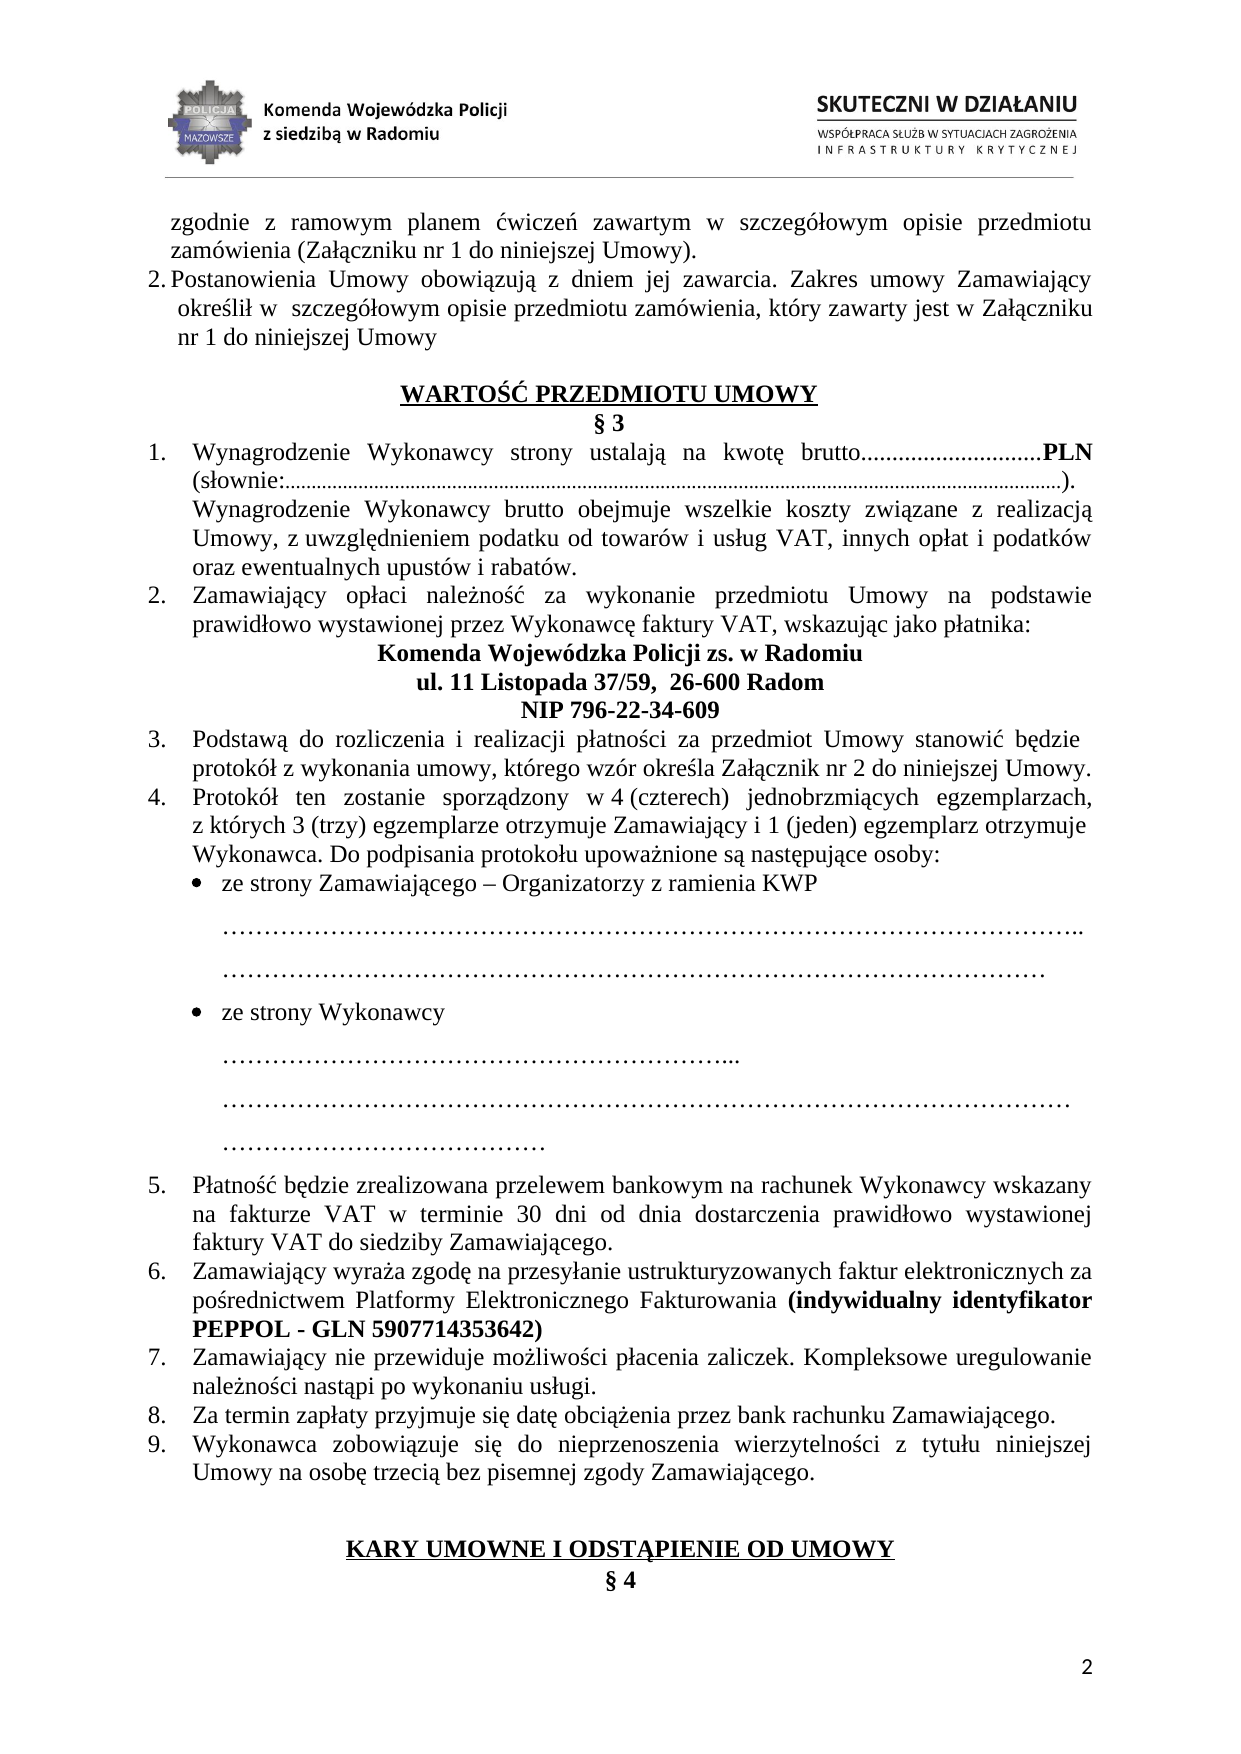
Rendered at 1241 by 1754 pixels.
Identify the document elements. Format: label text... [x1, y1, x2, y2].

list ze strony Wykonawcy [192, 997, 1093, 1026]
text ul. 11 Listopada 37/59, 26-600 Radom [148, 667, 1093, 696]
list Protokół ten zostanie sporządzony w 4 (czterech) jednobrzmiących egzemplarzach, z których 3 (trzy) egzemplarze otrzymuje Zamawiający i 1 (jeden) egzemplarz otrzymuje Wykonawca. Do podpisania protokołu upoważnione są następujące osoby: [148, 782, 1093, 868]
text ……………………………………………………...…………………………………………………………………………………………………………………………… [221, 1041, 1093, 1156]
list Postanowienia Umowy obowiązują z dniem jej zawarcia. Zakres umowy Zamawiający określił w szczegółowym opisie przedmiotu zamówienia, który zawarty jest w Załączniku nr 1 do niniejszej Umowy [148, 264, 1093, 351]
list Zamawiający nie przewiduje możliwości płacenia zaliczek. Kompleksowe uregulowanie należności nastąpi po wykonaniu usługi. [148, 1342, 1093, 1400]
picture [150, 73, 1090, 182]
text WARTOŚĆ PRZEDMIOTU UMOWY [125, 379, 1093, 408]
list ze strony Zamawiającego – Organizatorzy z ramienia KWP …………………………………………………………………………………………..……………………………………………………………………………………… [192, 868, 1093, 983]
list Zamawiający opłaci należność za wykonanie przedmiotu Umowy na podstawie prawidłowo wystawionej przez Wykonawcę faktury VAT, wskazując jako płatnika: [148, 581, 1093, 638]
list Zamawiający wyraża zgodę na przesyłanie ustrukturyzowanych faktur elektronicznych za pośrednictwem Platformy Elektronicznego Fakturowania (indywidualny identyfikator PEPPOL - GLN 5907714353642) [148, 1256, 1093, 1342]
list Wynagrodzenie Wykonawcy strony ustalają na kwotę brutto.............................PLN (słownie:.....................................................................................................................................................). Wynagrodzenie Wykonawcy brutto obejmuje wszelkie koszty związane z realizacją Umowy, z uwzględnieniem podatku od towarów i usług VAT, innych opłat i podatków oraz ewentualnych upustów i rabatów. [148, 437, 1093, 581]
list Płatność będzie zrealizowana przelewem bankowym na rachunek Wykonawcy wskazany na fakturze VAT w terminie 30 dni od dnia dostarczenia prawidłowo wystawionej faktury VAT do siedziby Zamawiającego. [148, 1170, 1093, 1256]
text § 3 [125, 408, 1093, 437]
text KARY UMOWNE I ODSTĄPIENIE OD UMOWY [148, 1534, 1093, 1563]
list Podstawą do rozliczenia i realizacji płatności za przedmiot Umowy stanowić będzie protokół z wykonania umowy, którego wzór określa Załącznik nr 2 do niniejszej Umowy. [148, 724, 1093, 782]
list Za termin zapłaty przyjmuje się datę obciążenia przez bank rachunku Zamawiającego. [148, 1400, 1093, 1429]
list Wykonawca zobowiązuje się do nieprzenoszenia wierzytelności z tytułu niniejszej Umowy na osobę trzecią bez pisemnej zgody Zamawiającego. [148, 1429, 1093, 1486]
text § 4 [148, 1565, 1093, 1594]
text NIP 796-22-34-609 [148, 696, 1093, 724]
text Komenda Wojewódzka Policji zs. w Radomiu [148, 638, 1093, 667]
